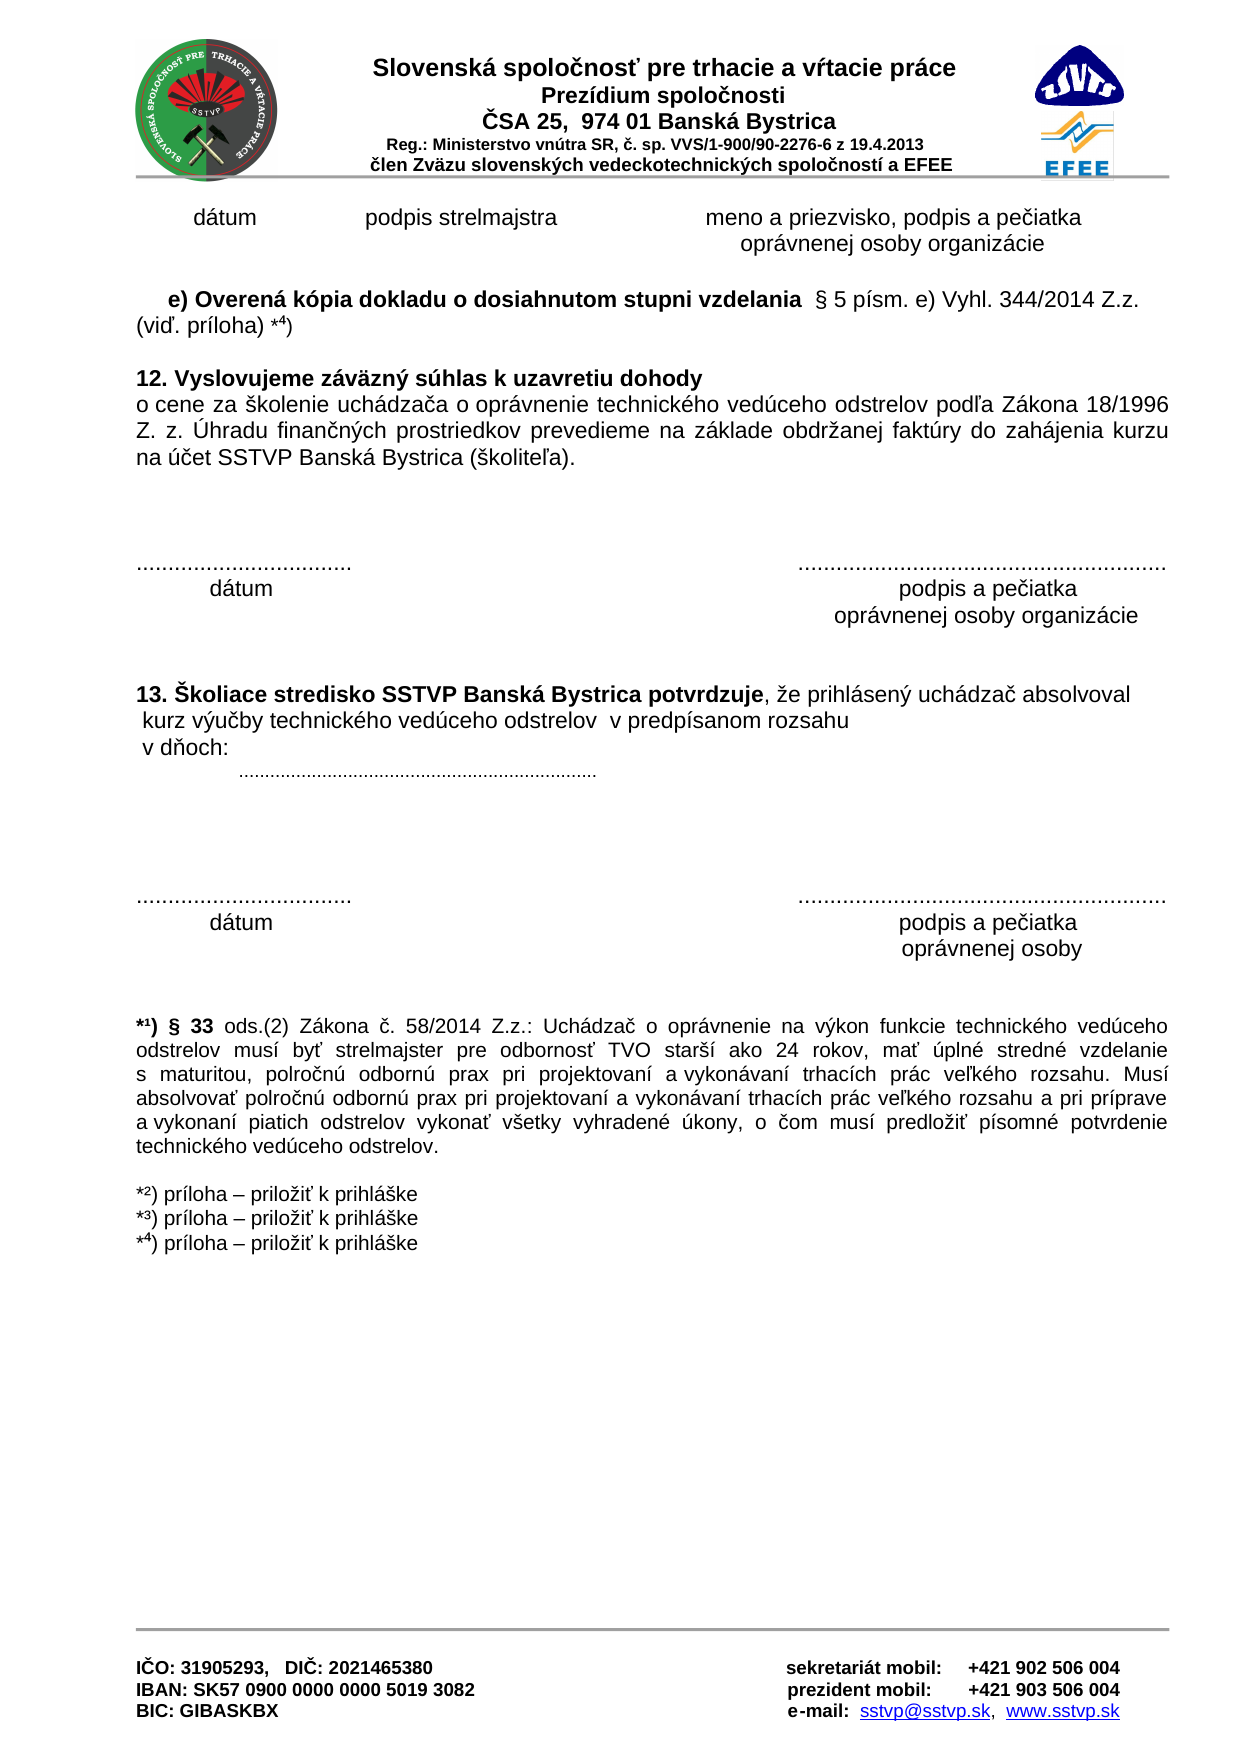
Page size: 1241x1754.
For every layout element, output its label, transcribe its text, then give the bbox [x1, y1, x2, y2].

picture [135, 39, 278, 175]
text .................................. .......................................................... [136, 549, 1169, 575]
text dátum podpis strelmajstra meno a priezvisko, podpis a pečiatka [136, 204, 1169, 230]
text ..................................................................... [136, 760, 1169, 781]
text dátum podpis a pečiatka [209, 908, 1169, 935]
text dátum podpis a pečiatka [209, 575, 1169, 602]
text oprávnenej osoby organizácie [726, 602, 1169, 628]
text *¹) § 33 ods.(2) Zákona č. 58/2014 Z.z.: Uchádzač o oprávnenie na výkon funkcie technického vedúceho odstrelov musí byť strelmajster pre odbornosť TVO starší ako 24 rokov, mať úplné stredné vzdelanie s maturitou, polročnú odbornú prax pri projektovaní a vykonávaní trhacích prác veľkého rozsahu. Musí absolvovať polročnú odbornú prax pri projektovaní a vykonávaní trhacích prác veľkého rozsahu a pri príprave a vykonaní piatich odstrelov vykonať všetky vyhradené úkony, o čom musí predložiť písomné potvrdenie technického vedúceho odstrelov. [136, 1014, 1169, 1158]
text 13. Školiace stredisko SSTVP Banská Bystrica potvrdzuje, že prihlásený uchádzač absolvoval [136, 681, 1169, 707]
text v dňoch: [136, 733, 1169, 760]
text oprávnenej osoby organizácie [136, 230, 1169, 257]
text *⁴) príloha – priložiť k prihláške [136, 1229, 1169, 1254]
text kurz výučby technického vedúceho odstrelov v predpísanom rozsahu [136, 707, 1169, 733]
text 12. Vyslovujeme záväzný súhlas k uzavretiu dohody [136, 364, 1169, 391]
text .................................. .......................................................... [136, 882, 1169, 908]
text o cene za školenie uchádzača o oprávnenie technického vedúceho odstrelov podľa Zákona 18/1996 Z. z. Úhradu finančných prostriedkov prevedieme na základe obdržanej faktúry do zahájenia kurzu na účet SSTVP Banská Bystrica (školiteľa). [136, 391, 1169, 470]
text e) Overená kópia dokladu o dosiahnutom stupni vzdelania § 5 písm. e) Vyhl. 344/2014 Z.z. [136, 286, 1169, 312]
text oprávnenej osoby [726, 935, 1169, 961]
picture [1041, 111, 1114, 175]
picture [1035, 45, 1124, 106]
text *³) príloha – priložiť k prihláške [136, 1206, 1169, 1229]
text *²) príloha – priložiť k prihláške [136, 1182, 1169, 1206]
text (viď. príloha) *⁴) [136, 312, 1169, 338]
